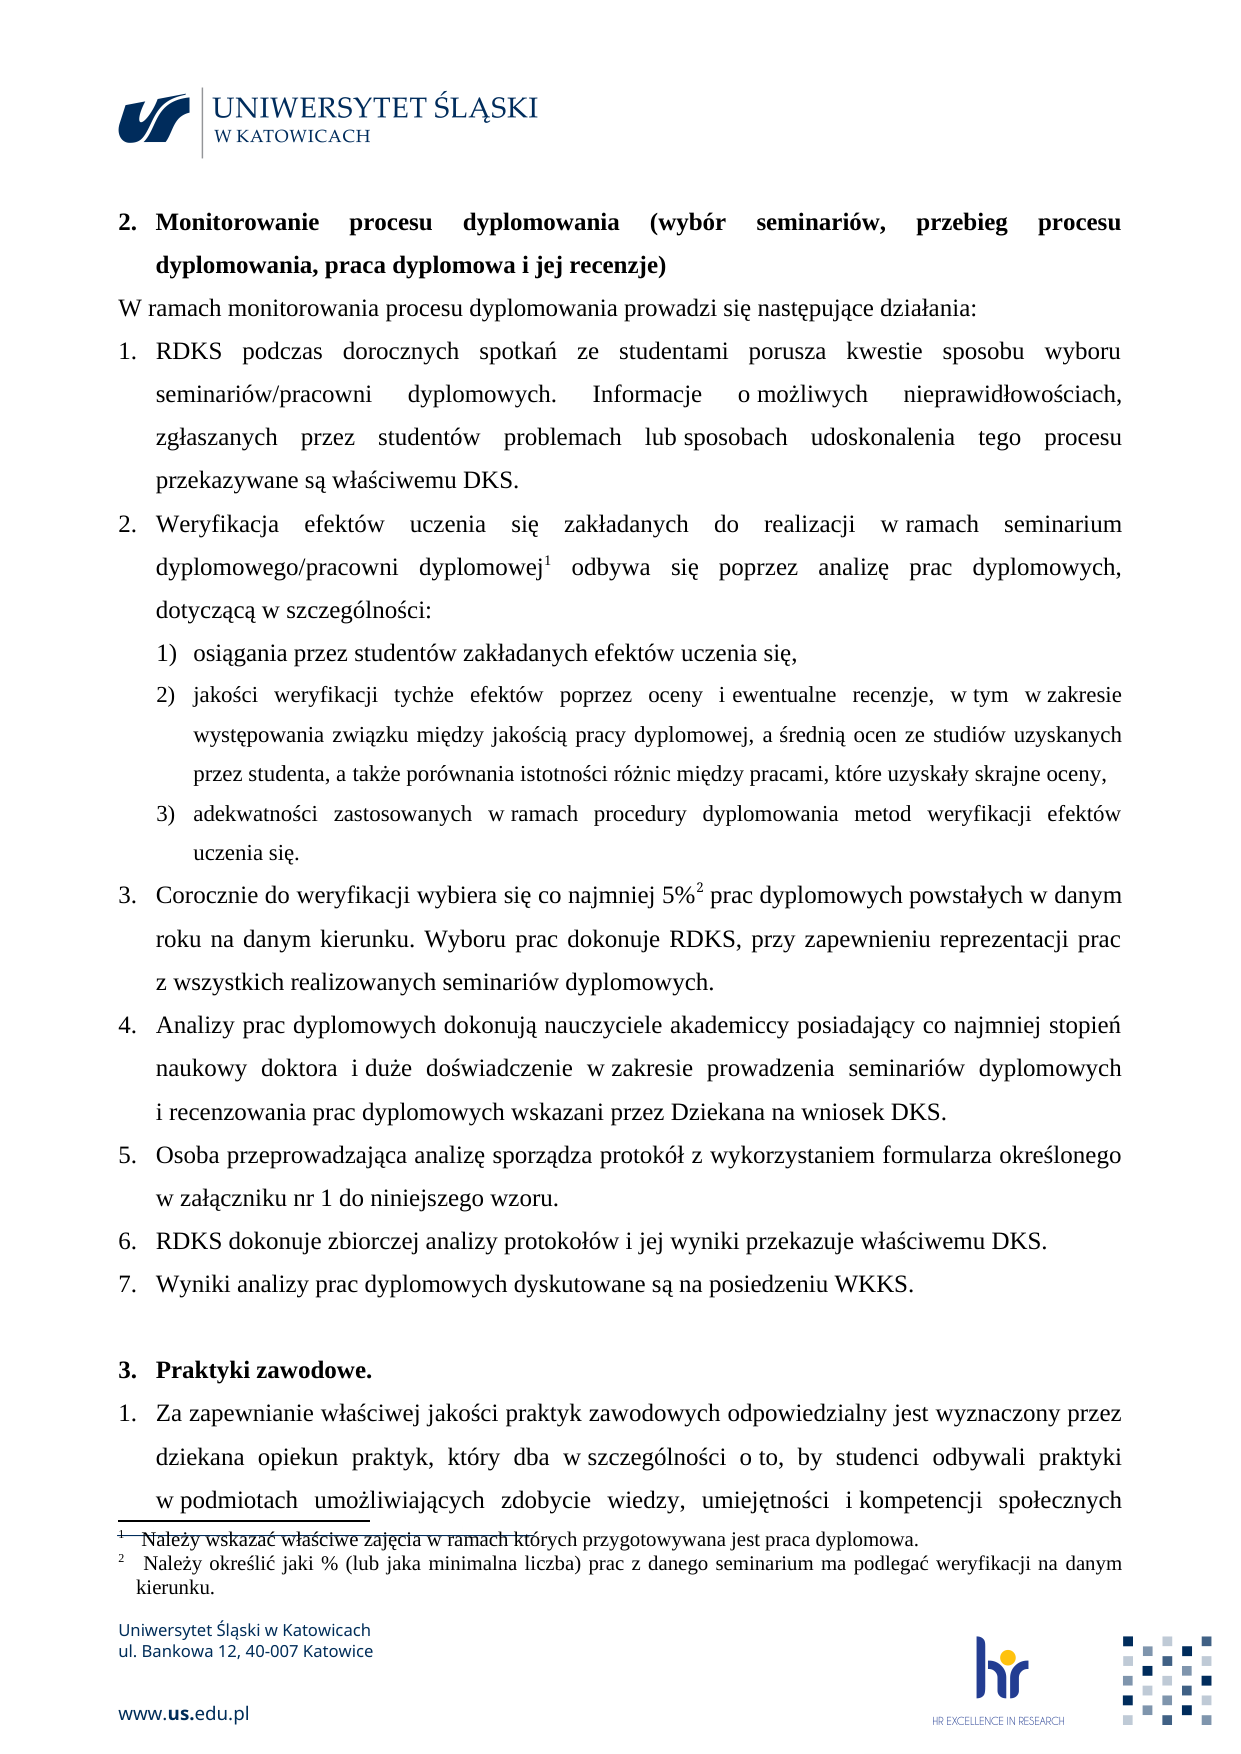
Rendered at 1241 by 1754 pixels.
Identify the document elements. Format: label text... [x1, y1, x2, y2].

list jakości weryfikacji tychże efektów poprzez oceny i ewentualne recenzje, w tym w zakresie występowania związku między jakością pracy dyplomowej, a średnią ocen ze studiów uzyskanych przez studenta, a także porównania istotności różnic między pracami, które uzyskały skrajne oceny, [156, 681, 1122, 786]
picture [863, 1509, 1240, 1754]
list Weryfikacja efektów uczenia się zakładanych do realizacji w ramach seminarium dyplomowego/pracowni dyplomowej odbywa się poprzez analizę prac dyplomowych, dotyczącą w szczególności: [118, 509, 1122, 624]
list adekwatności zastosowanych w ramach procedury dyplomowania metod weryfikacji efektów uczenia się. [156, 799, 1122, 865]
list Osoba przeprowadzająca analizę sporządza protokół z wykorzystaniem formularza określonego w załączniku nr 1 do niniejszego wzoru. [118, 1140, 1122, 1212]
list Wyniki analizy prac dyplomowych dyskutowane są na posiedzeniu WKKS. [118, 1269, 1122, 1298]
picture [0, 1526, 535, 1544]
list Monitorowanie procesu dyplomowania (wybór seminariów, przebieg procesu dyplomowania, praca dyplomowa i jej recenzje) [118, 207, 1122, 279]
list RDKS dokonuje zbiorczej analizy protokołów i jej wyniki przekazuje właściwemu DKS. [118, 1226, 1122, 1255]
list Praktyki zawodowe. [118, 1355, 1122, 1384]
list RDKS podczas dorocznych spotkań ze studentami porusza kwestie sposobu wyboru seminariów/pracowni dyplomowych. Informacje o możliwych nieprawidłowościach, zgłaszanych przez studentów problemach lub sposobach udoskonalenia tego procesu przekazywane są właściwemu DKS. [118, 336, 1122, 494]
list Corocznie do weryfikacji wybiera się co najmniej 5% prac dyplomowych powstałych w danym roku na danym kierunku. Wyboru prac dokonuje RDKS, przy zapewnieniu reprezentacji prac z wszystkich realizowanych seminariów dyplomowych. [118, 878, 1122, 996]
picture [0, 0, 1241, 194]
text W ramach monitorowania procesu dyplomowania prowadzi się następujące działania: [118, 293, 1122, 322]
list Analizy prac dyplomowych dokonują nauczyciele akademiccy posiadający co najmniej stopień naukowy doktora i duże doświadczenie w zakresie prowadzenia seminariów dyplomowych i recenzowania prac dyplomowych wskazani przez Dziekana na wniosek DKS. [118, 1010, 1122, 1125]
list osiągania przez studentów zakładanych efektów uczenia się, [156, 638, 1122, 667]
picture [144, 1534, 151, 1544]
